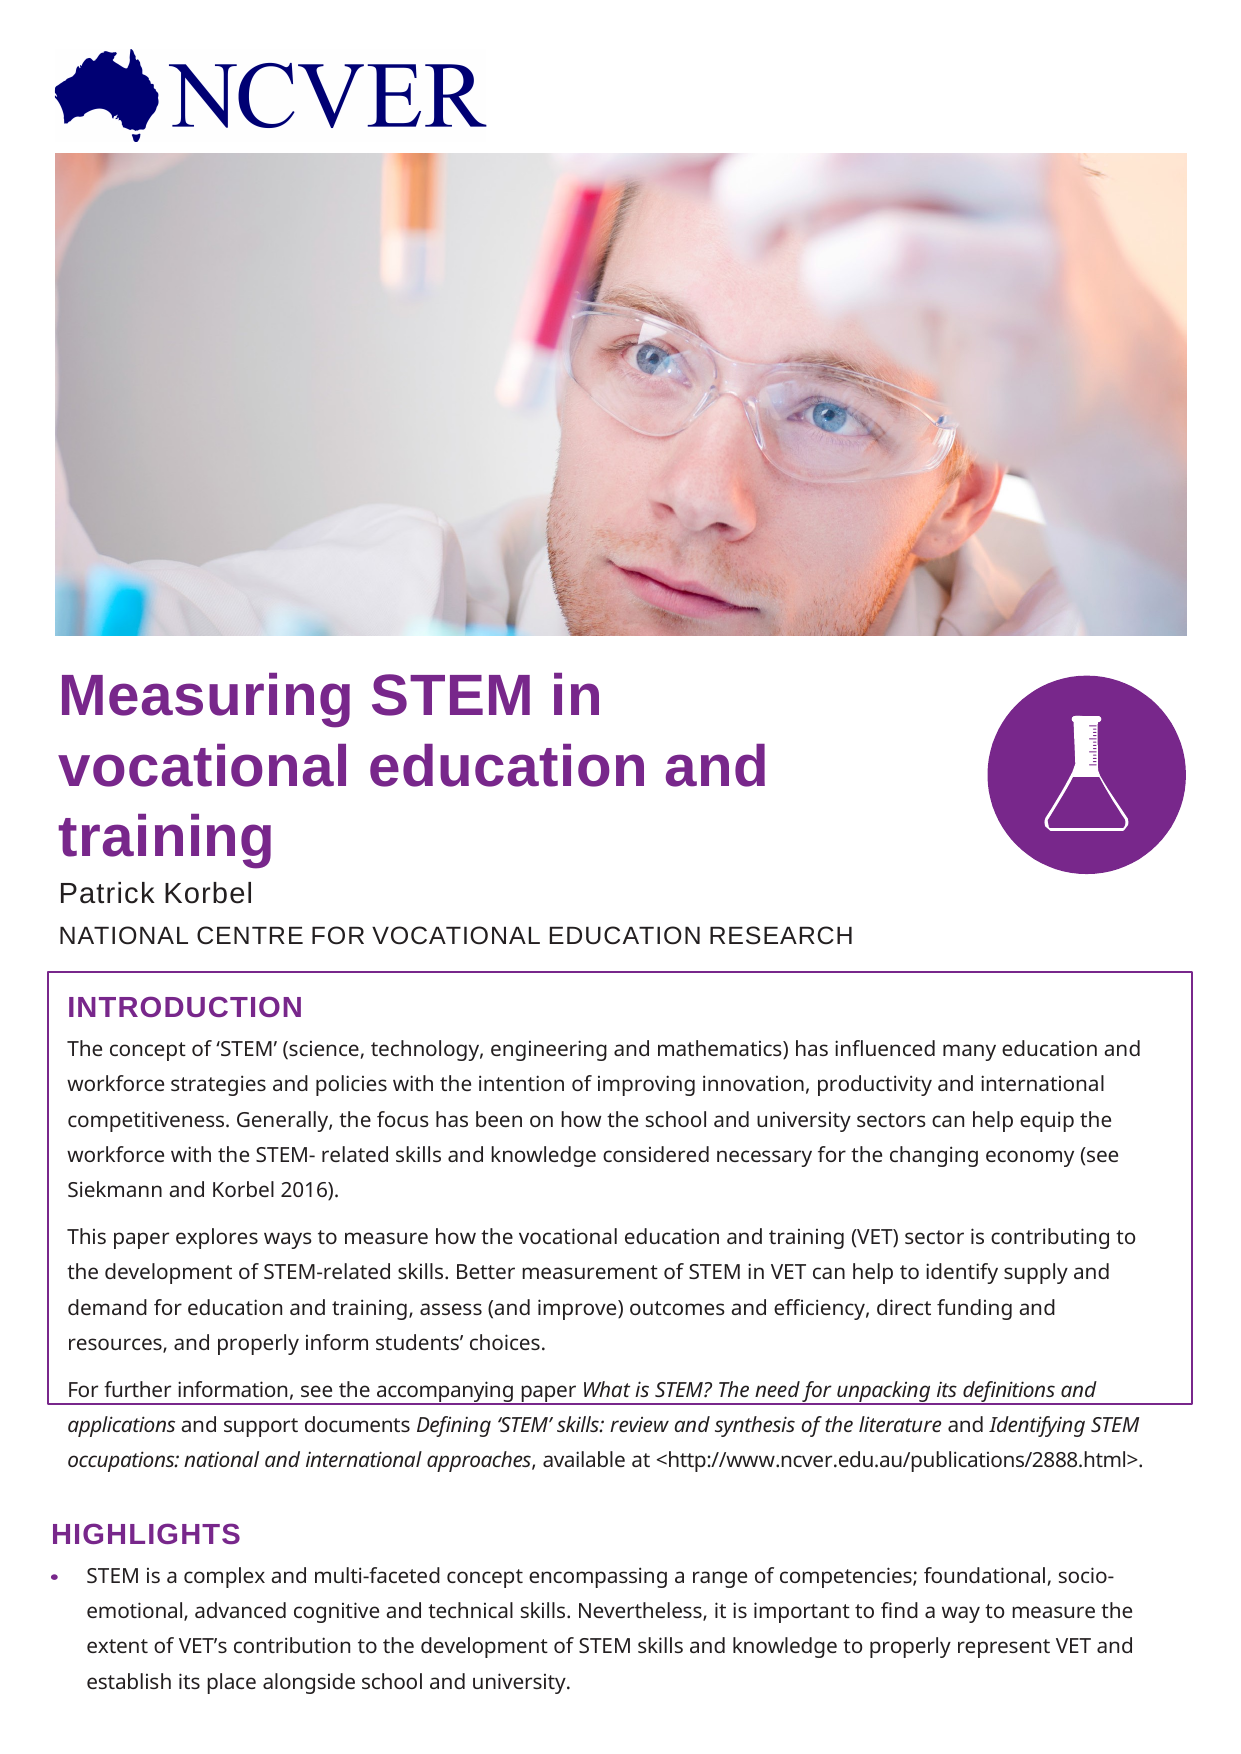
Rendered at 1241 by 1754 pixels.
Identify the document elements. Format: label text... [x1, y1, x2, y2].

text Measuring STEM in vocational education and training [58, 661, 908, 869]
picture [54, 49, 487, 142]
text Patrick Korbel [58, 876, 1196, 910]
text INTRODUCTION [67, 991, 1196, 1024]
text HIGHLIGHTS [51, 1517, 1196, 1551]
picture [55, 153, 1187, 636]
text For further information, see the accompanying paper What is STEM? The need for unpacking its definitions and applications and support documents Defining ‘STEM’ skills: review and synthesis of the literature and Identifying STEM occupations: national and international approaches, available at <http://www.ncver.edu.au/publications/2888.html>. [67, 1375, 1153, 1474]
text This paper explores ways to measure how the vocational education and training (VET) sector is contributing to the development of STEM-related skills. Better measurement of STEM in VET can help to identify supply and demand for education and training, assess (and improve) outcomes and efficiency, direct funding and resources, and properly inform students’ choices. [67, 1222, 1161, 1356]
text The concept of ‘STEM’ (science, technology, engineering and mathematics) has influenced many education and workforce strategies and policies with the intention of improving innovation, productivity and international competitiveness. Generally, the focus has been on how the school and university sectors can help equip the workforce with the STEM- related skills and knowledge considered necessary for the changing economy (see Siekmann and Korbel 2016). [67, 1034, 1172, 1204]
text STEM is a complex and multi-faceted concept encompassing a range of competencies; foundational, socio-emotional, advanced cognitive and technical skills. Nevertheless, it is important to find a way to measure the extent of VET’s contribution to the development of STEM skills and knowledge to properly represent VET and establish its place alongside school and university. [51, 1561, 1174, 1695]
text NATIONAL CENTRE FOR VOCATIONAL EDUCATION RESEARCH [58, 921, 1196, 950]
